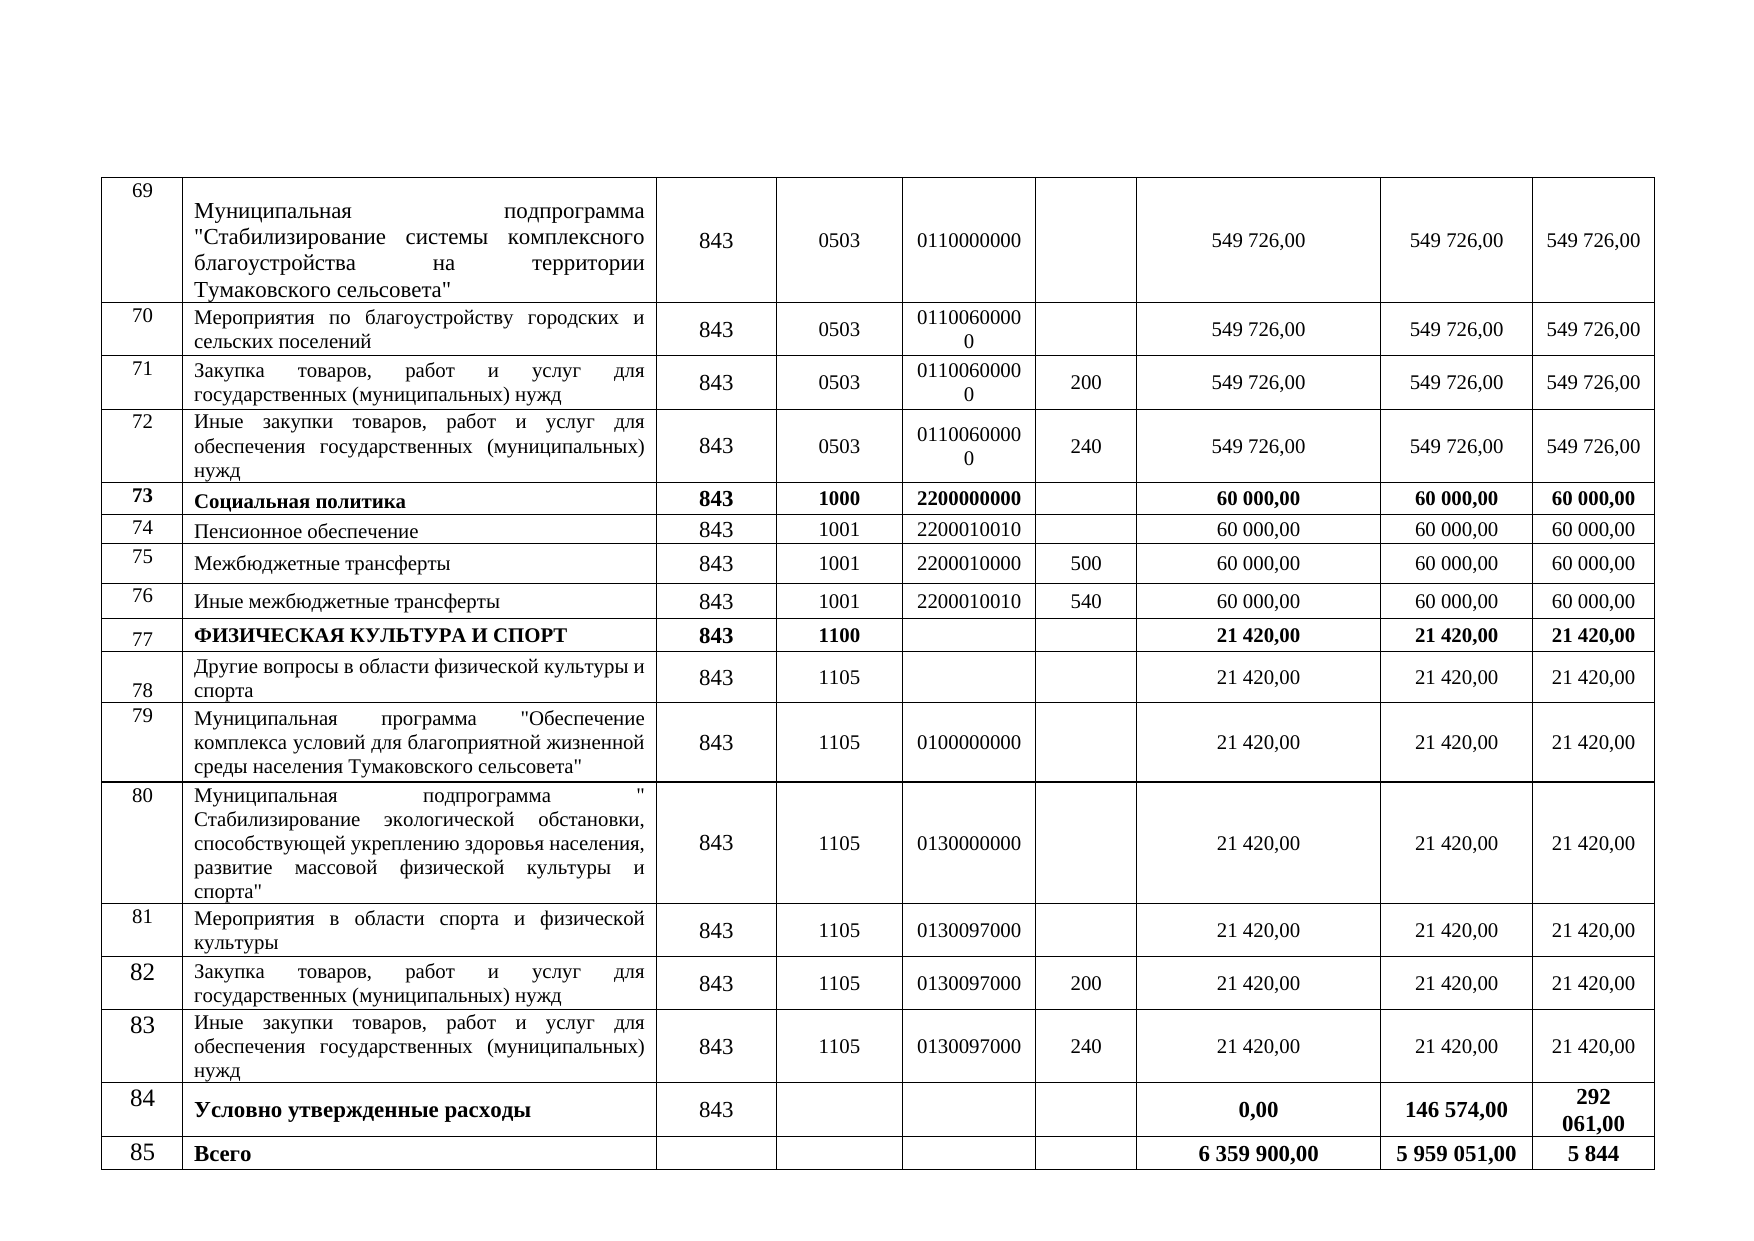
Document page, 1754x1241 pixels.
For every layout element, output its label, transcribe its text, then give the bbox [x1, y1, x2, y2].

table_cell Иные закупки товаров, работ и услуг для обеспечения государственных (муниципальных) нужд [183, 410, 656, 482]
table_cell 78 [102, 652, 182, 702]
table_cell 843 [657, 652, 776, 702]
table_cell 01100600000 [903, 356, 1035, 408]
table_cell 549 726,00 [1381, 303, 1532, 355]
table_cell 0503 [777, 303, 902, 355]
table_cell Закупка товаров, работ и услуг для государственных (муниципальных) нужд [183, 356, 656, 408]
table_cell 76 [102, 584, 182, 618]
table_cell 21 420,00 [1381, 619, 1532, 651]
table_cell 21 420,00 [1533, 783, 1654, 903]
table_cell 500 [1036, 544, 1136, 582]
table_cell 549 726,00 [1381, 356, 1532, 408]
table_cell 0130097000 [903, 1010, 1035, 1082]
table_cell 0130097000 [903, 904, 1035, 956]
table_cell 1105 [777, 957, 902, 1009]
table_cell [903, 1137, 1035, 1169]
table_cell [657, 1137, 776, 1169]
table_cell [1036, 904, 1136, 956]
table_cell 21 420,00 [1137, 1010, 1380, 1082]
table_cell 21 420,00 [1137, 904, 1380, 956]
table_cell 21 420,00 [1381, 703, 1532, 781]
table_cell [1036, 783, 1136, 903]
table_cell 2200010010 [903, 584, 1035, 618]
table_cell 0503 [777, 410, 902, 482]
table_cell 549 726,00 [1137, 178, 1380, 302]
table_cell 1105 [777, 1010, 902, 1082]
table_cell 83 [102, 1010, 182, 1082]
table_cell 01100600000 [903, 303, 1035, 355]
table_cell 60 000,00 [1381, 515, 1532, 543]
table_cell 21 420,00 [1137, 957, 1380, 1009]
table_cell 843 [657, 1010, 776, 1082]
table_cell 843 [657, 303, 776, 355]
table_cell 70 [102, 303, 182, 355]
table_cell 60 000,00 [1137, 544, 1380, 582]
table_cell 81 [102, 904, 182, 956]
table_cell 60 000,00 [1381, 483, 1532, 513]
table_cell 549 726,00 [1381, 178, 1532, 302]
table_cell 240 [1036, 1010, 1136, 1082]
table_cell 843 [657, 619, 776, 651]
table_cell 1105 [777, 783, 902, 903]
table_cell [1036, 652, 1136, 702]
table_cell 60 000,00 [1533, 483, 1654, 513]
table_cell 0503 [777, 356, 902, 408]
table_cell 292 061,00 [1533, 1083, 1654, 1136]
table_cell 146 574,00 [1381, 1083, 1532, 1136]
table_cell 0110000000 [903, 178, 1035, 302]
table_cell 79 [102, 703, 182, 781]
table_cell 549 726,00 [1381, 410, 1532, 482]
table_cell 240 [1036, 410, 1136, 482]
table_cell 843 [657, 515, 776, 543]
table_cell 549 726,00 [1137, 303, 1380, 355]
table_cell 549 726,00 [1533, 410, 1654, 482]
table_cell 21 420,00 [1533, 703, 1654, 781]
table_cell 60 000,00 [1533, 584, 1654, 618]
table_cell 1001 [777, 544, 902, 582]
table_cell 549 726,00 [1533, 356, 1654, 408]
table_cell 843 [657, 178, 776, 302]
table_cell 21 420,00 [1381, 783, 1532, 903]
table_cell 843 [657, 483, 776, 513]
table_cell 843 [657, 544, 776, 582]
table_cell 843 [657, 703, 776, 781]
table_cell 21 420,00 [1137, 783, 1380, 903]
table_cell 21 420,00 [1533, 652, 1654, 702]
table_cell 60 000,00 [1137, 515, 1380, 543]
table_cell Муниципальная подпрограмма " Стабилизирование экологической обстановки, способствующей укреплению здоровья населения, развитие массовой физической культуры и спорта" [183, 783, 656, 903]
table_cell 1000 [777, 483, 902, 513]
table_cell 0130097000 [903, 957, 1035, 1009]
table_cell 843 [657, 904, 776, 956]
table_cell 21 420,00 [1533, 904, 1654, 956]
table_cell Межбюджетные трансферты [183, 544, 656, 582]
table_cell 71 [102, 356, 182, 408]
table_cell 69 [102, 178, 182, 302]
table_cell 843 [657, 1083, 776, 1136]
table_cell 72 [102, 410, 182, 482]
table_cell [1036, 303, 1136, 355]
table_cell 0130000000 [903, 783, 1035, 903]
table_cell [777, 1083, 902, 1136]
table_cell [903, 652, 1035, 702]
table_cell 60 000,00 [1137, 584, 1380, 618]
table_cell ФИЗИЧЕСКАЯ КУЛЬТУРА И СПОРТ [183, 619, 656, 651]
table_cell Закупка товаров, работ и услуг для государственных (муниципальных) нужд [183, 957, 656, 1009]
table_cell 549 726,00 [1137, 410, 1380, 482]
table_cell 85 [102, 1137, 182, 1169]
table_cell 21 420,00 [1381, 1010, 1532, 1082]
table_cell 21 420,00 [1137, 703, 1380, 781]
table_cell [1036, 619, 1136, 651]
table_cell 60 000,00 [1381, 584, 1532, 618]
table_cell [1036, 1083, 1136, 1136]
table_cell 80 [102, 783, 182, 903]
table_cell 60 000,00 [1381, 544, 1532, 582]
table_cell 549 726,00 [1533, 178, 1654, 302]
table_cell Социальная политика [183, 483, 656, 513]
table_cell 1001 [777, 584, 902, 618]
table_cell 21 420,00 [1533, 1010, 1654, 1082]
table_cell 2200010000 [903, 544, 1035, 582]
table_cell 843 [657, 410, 776, 482]
table_cell 21 420,00 [1137, 652, 1380, 702]
table_cell 0,00 [1137, 1083, 1380, 1136]
table_cell 843 [657, 356, 776, 408]
table_cell 2200000000 [903, 483, 1035, 513]
table_cell 6 359 900,00 [1137, 1137, 1380, 1169]
table_cell Другие вопросы в области физической культуры и спорта [183, 652, 656, 702]
table_cell 1105 [777, 703, 902, 781]
table_cell 1105 [777, 904, 902, 956]
table_cell 200 [1036, 356, 1136, 408]
table_cell Иные закупки товаров, работ и услуг для обеспечения государственных (муниципальных) нужд [183, 1010, 656, 1082]
table_cell 21 420,00 [1533, 957, 1654, 1009]
table_cell 5 844 320,00 [1533, 1137, 1654, 1169]
table_cell 843 [657, 783, 776, 903]
table_cell Мероприятия по благоустройству городских и сельских поселений [183, 303, 656, 355]
table_cell 1105 [777, 652, 902, 702]
table_cell Муниципальная подпрограмма "Стабилизирование системы комплексного благоустройства на территории Тумаковского сельсовета" [183, 178, 656, 302]
table_cell 84 [102, 1083, 182, 1136]
table_cell [903, 619, 1035, 651]
table_cell Всего [183, 1137, 656, 1169]
table_cell Муниципальная программа "Обеспечение комплекса условий для благоприятной жизненной среды населения Тумаковского сельсовета" [183, 703, 656, 781]
table_cell 21 420,00 [1137, 619, 1380, 651]
table_cell 21 420,00 [1381, 904, 1532, 956]
table_cell 843 [657, 957, 776, 1009]
table_cell 0100000000 [903, 703, 1035, 781]
table_cell Пенсионное обеспечение [183, 515, 656, 543]
table_cell [1036, 483, 1136, 513]
table_cell 60 000,00 [1533, 544, 1654, 582]
table_cell 77 [102, 619, 182, 651]
table_cell 73 [102, 483, 182, 513]
table_cell 843 [657, 584, 776, 618]
table_cell [1036, 178, 1136, 302]
table_cell 1100 [777, 619, 902, 651]
table_cell 01100600000 [903, 410, 1035, 482]
table_cell 21 420,00 [1533, 619, 1654, 651]
table_cell 60 000,00 [1533, 515, 1654, 543]
table_cell 549 726,00 [1137, 356, 1380, 408]
table_cell 21 420,00 [1381, 652, 1532, 702]
table_cell Мероприятия в области спорта и физической культуры [183, 904, 656, 956]
table_cell [1036, 515, 1136, 543]
table_cell 0503 [777, 178, 902, 302]
table_cell Условно утвержденные расходы [183, 1083, 656, 1136]
table_cell 200 [1036, 957, 1136, 1009]
table_cell 75 [102, 544, 182, 582]
table_cell 1001 [777, 515, 902, 543]
table_cell 549 726,00 [1533, 303, 1654, 355]
table_cell Иные межбюджетные трансферты [183, 584, 656, 618]
table_cell 540 [1036, 584, 1136, 618]
table_cell 2200010010 [903, 515, 1035, 543]
table_cell 5 959 051,00 [1381, 1137, 1532, 1169]
table_cell 82 [102, 957, 182, 1009]
table_cell 60 000,00 [1137, 483, 1380, 513]
table_cell 21 420,00 [1381, 957, 1532, 1009]
table_cell 74 [102, 515, 182, 543]
table_cell [1036, 1137, 1136, 1169]
table_cell [903, 1083, 1035, 1136]
table_cell [777, 1137, 902, 1169]
table_cell [1036, 703, 1136, 781]
